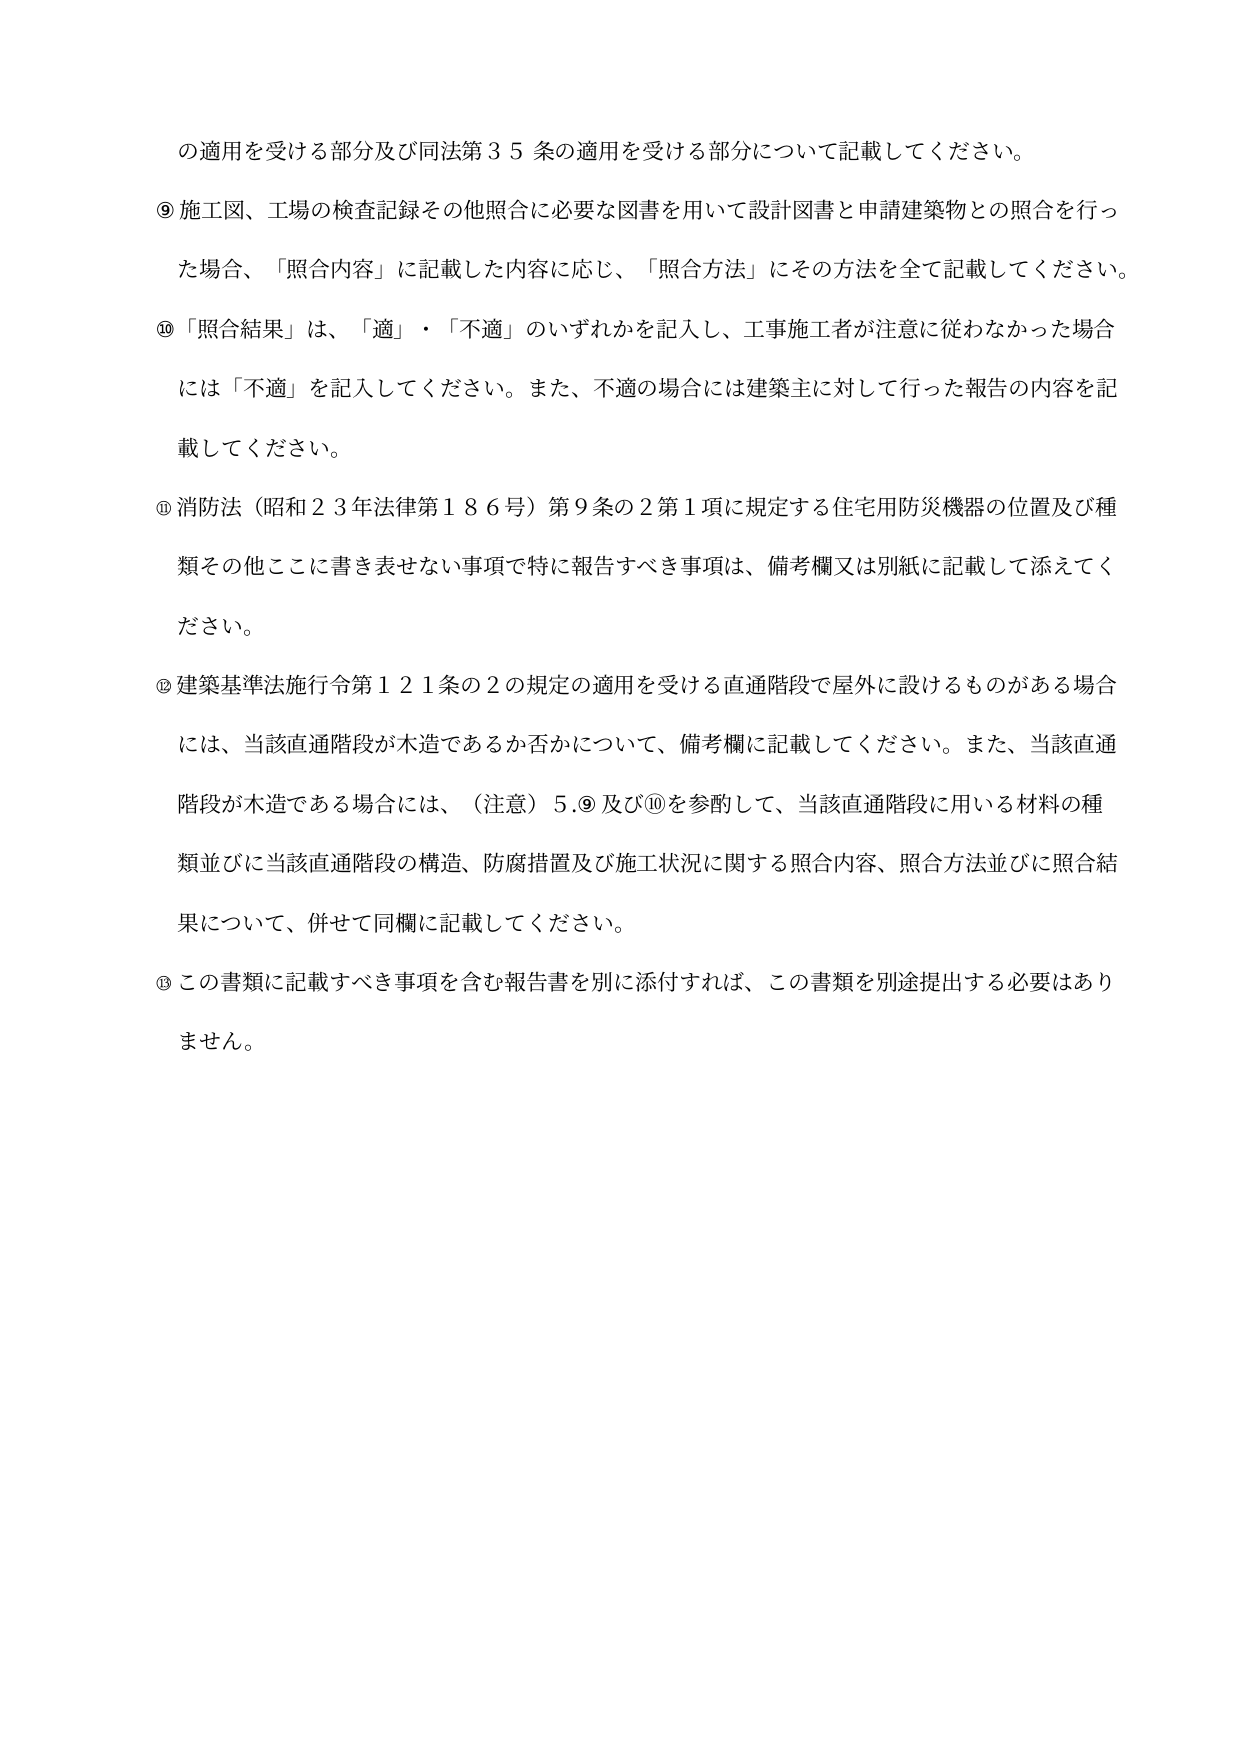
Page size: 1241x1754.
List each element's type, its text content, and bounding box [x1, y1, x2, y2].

text ⑬この書類に記載すべき事項を含む報告書を別に添付すれば、この書類を別途提出する必要はありません。 [155, 951, 1122, 1070]
text ⑪消防法（昭和２３年法律第１８６号）第９条の２第１項に規定する住宅用防災機器の位置及び種類その他ここに書き表せない事項で特に報告すべき事項は、備考欄又は別紙に記載して添えてください。 [155, 476, 1122, 654]
text ⑩「照合結果」は、「適」・「不適」のいずれかを記入し、工事施工者が注意に従わなかった場合には「不適」を記入してください。また、不適の場合には建築主に対して行った報告の内容を記載してください。 [155, 298, 1122, 476]
text ⑨施工図、工場の検査記録その他照合に必要な図書を用いて設計図書と申請建築物との照合を行った場合、「照合内容」に記載した内容に応じ、「照合方法」にその方法を全て記載してください。 [155, 179, 1122, 298]
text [155, 120, 1122, 179]
text ⑫建築基準法施行令第１２１条の２の規定の適用を受ける直通階段で屋外に設けるものがある場合には、当該直通階段が木造であるか否かについて、備考欄に記載してください。また、当該直通階段が木造である場合には、（注意）５.⑨及び⑩を参酌して、当該直通階段に用いる材料の種類並びに当該直通階段の構造、防腐措置及び施工状況に関する照合内容、照合方法並びに照合結果について、併せて同欄に記載してください。 [155, 654, 1122, 951]
